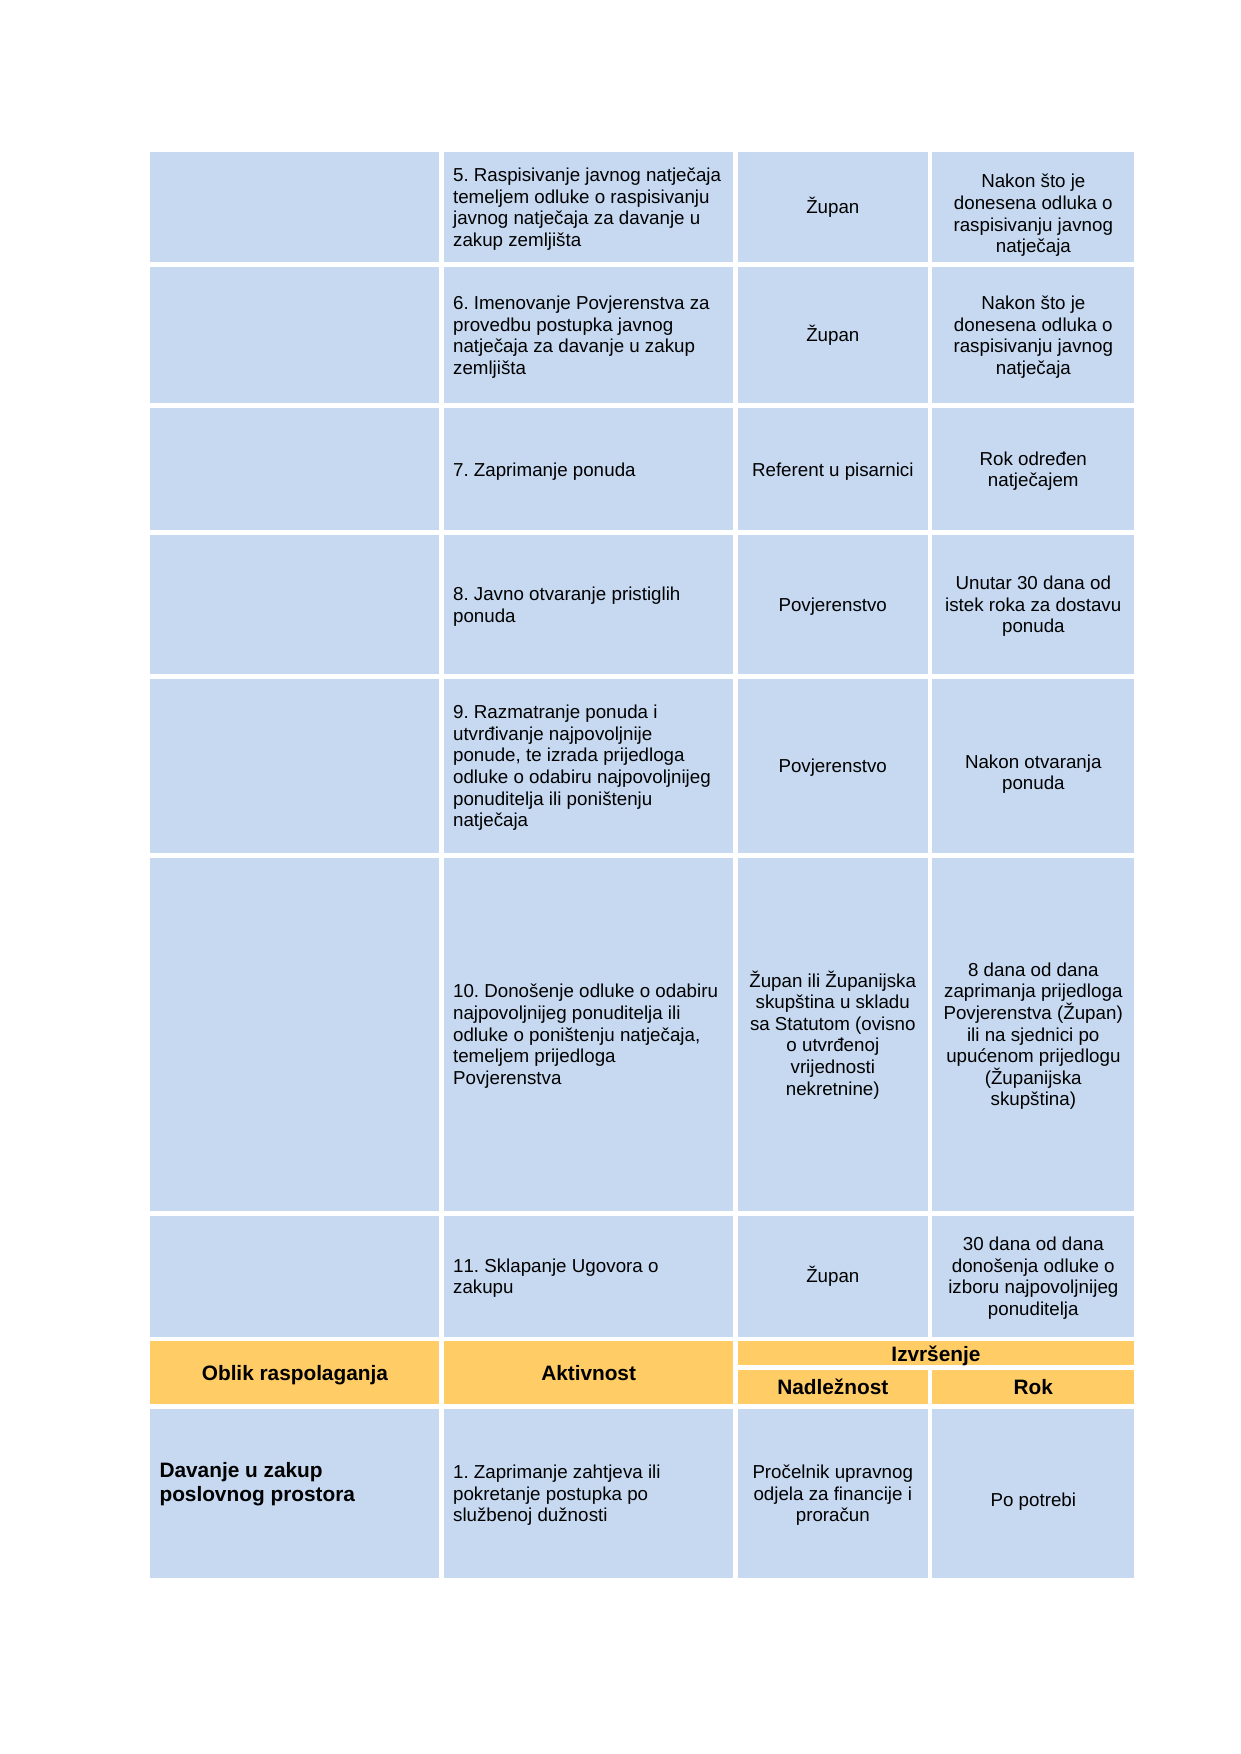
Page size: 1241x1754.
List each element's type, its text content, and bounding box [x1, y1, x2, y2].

table_cell [150, 1216, 439, 1337]
table_cell Rok [932, 1370, 1134, 1404]
table_cell Župan [738, 1216, 928, 1337]
table_cell Po potrebi [932, 1409, 1134, 1578]
table_cell 8. Javno otvaranje pristiglih ponuda [444, 535, 733, 674]
table_cell Župan [738, 152, 928, 262]
table_cell 1. Zaprimanje zahtjeva ili pokretanje postupka po službenoj dužnosti [444, 1409, 733, 1578]
table_cell [150, 267, 439, 403]
table_cell Povjerenstvo [738, 535, 928, 674]
table_cell [150, 152, 439, 262]
table_cell [150, 535, 439, 674]
table_cell Nakon otvaranja ponuda [932, 679, 1134, 853]
table_cell Rok određen natječajem [932, 408, 1134, 530]
table_cell Župan [738, 267, 928, 403]
table_cell Izvršenje [738, 1341, 1134, 1365]
table_cell [150, 679, 439, 853]
table_cell Župan ili Županijska skupština u skladu sa Statutom (ovisno o utvrđenoj vrijednosti nekretnine) [738, 858, 928, 1211]
table_cell Oblik raspolaganja [150, 1341, 439, 1404]
table_cell 30 dana od dana donošenja odluke o izboru najpovoljnijeg ponuditelja [932, 1216, 1134, 1337]
table_cell 11. Sklapanje Ugovora o zakupu [444, 1216, 733, 1337]
table_cell Povjerenstvo [738, 679, 928, 853]
table_cell 7. Zaprimanje ponuda [444, 408, 733, 530]
table_cell Nakon što je donesena odluka o raspisivanju javnog natječaja [932, 267, 1134, 403]
table_cell 9. Razmatranje ponuda i utvrđivanje najpovoljnije ponude, te izrada prijedloga odluke o odabiru najpovoljnijeg ponuditelja ili poništenju natječaja [444, 679, 733, 853]
table_cell [150, 858, 439, 1211]
table_cell Nakon što je donesena odluka o raspisivanju javnog natječaja [932, 152, 1134, 262]
table_cell Davanje u zakup poslovnog prostora [150, 1409, 439, 1578]
table_cell 8 dana od dana zaprimanja prijedloga Povjerenstva (Župan) ili na sjednici po upućenom prijedlogu (Županijska skupština) [932, 858, 1134, 1211]
table_cell Unutar 30 dana od istek roka za dostavu ponuda [932, 535, 1134, 674]
table_cell Nadležnost [738, 1370, 928, 1404]
table_cell Pročelnik upravnog odjela za financije i proračun [738, 1409, 928, 1578]
table_cell Aktivnost [444, 1341, 733, 1404]
table_cell 10. Donošenje odluke o odabiru najpovoljnijeg ponuditelja ili odluke o poništenju natječaja, temeljem prijedloga Povjerenstva [444, 858, 733, 1211]
table_cell 6. Imenovanje Povjerenstva za provedbu postupka javnog natječaja za davanje u zakup zemljišta [444, 267, 733, 403]
table_cell 5. Raspisivanje javnog natječaja temeljem odluke o raspisivanju javnog natječaja za davanje u zakup zemljišta [444, 152, 733, 262]
table_cell [150, 408, 439, 530]
table_cell Referent u pisarnici [738, 408, 928, 530]
